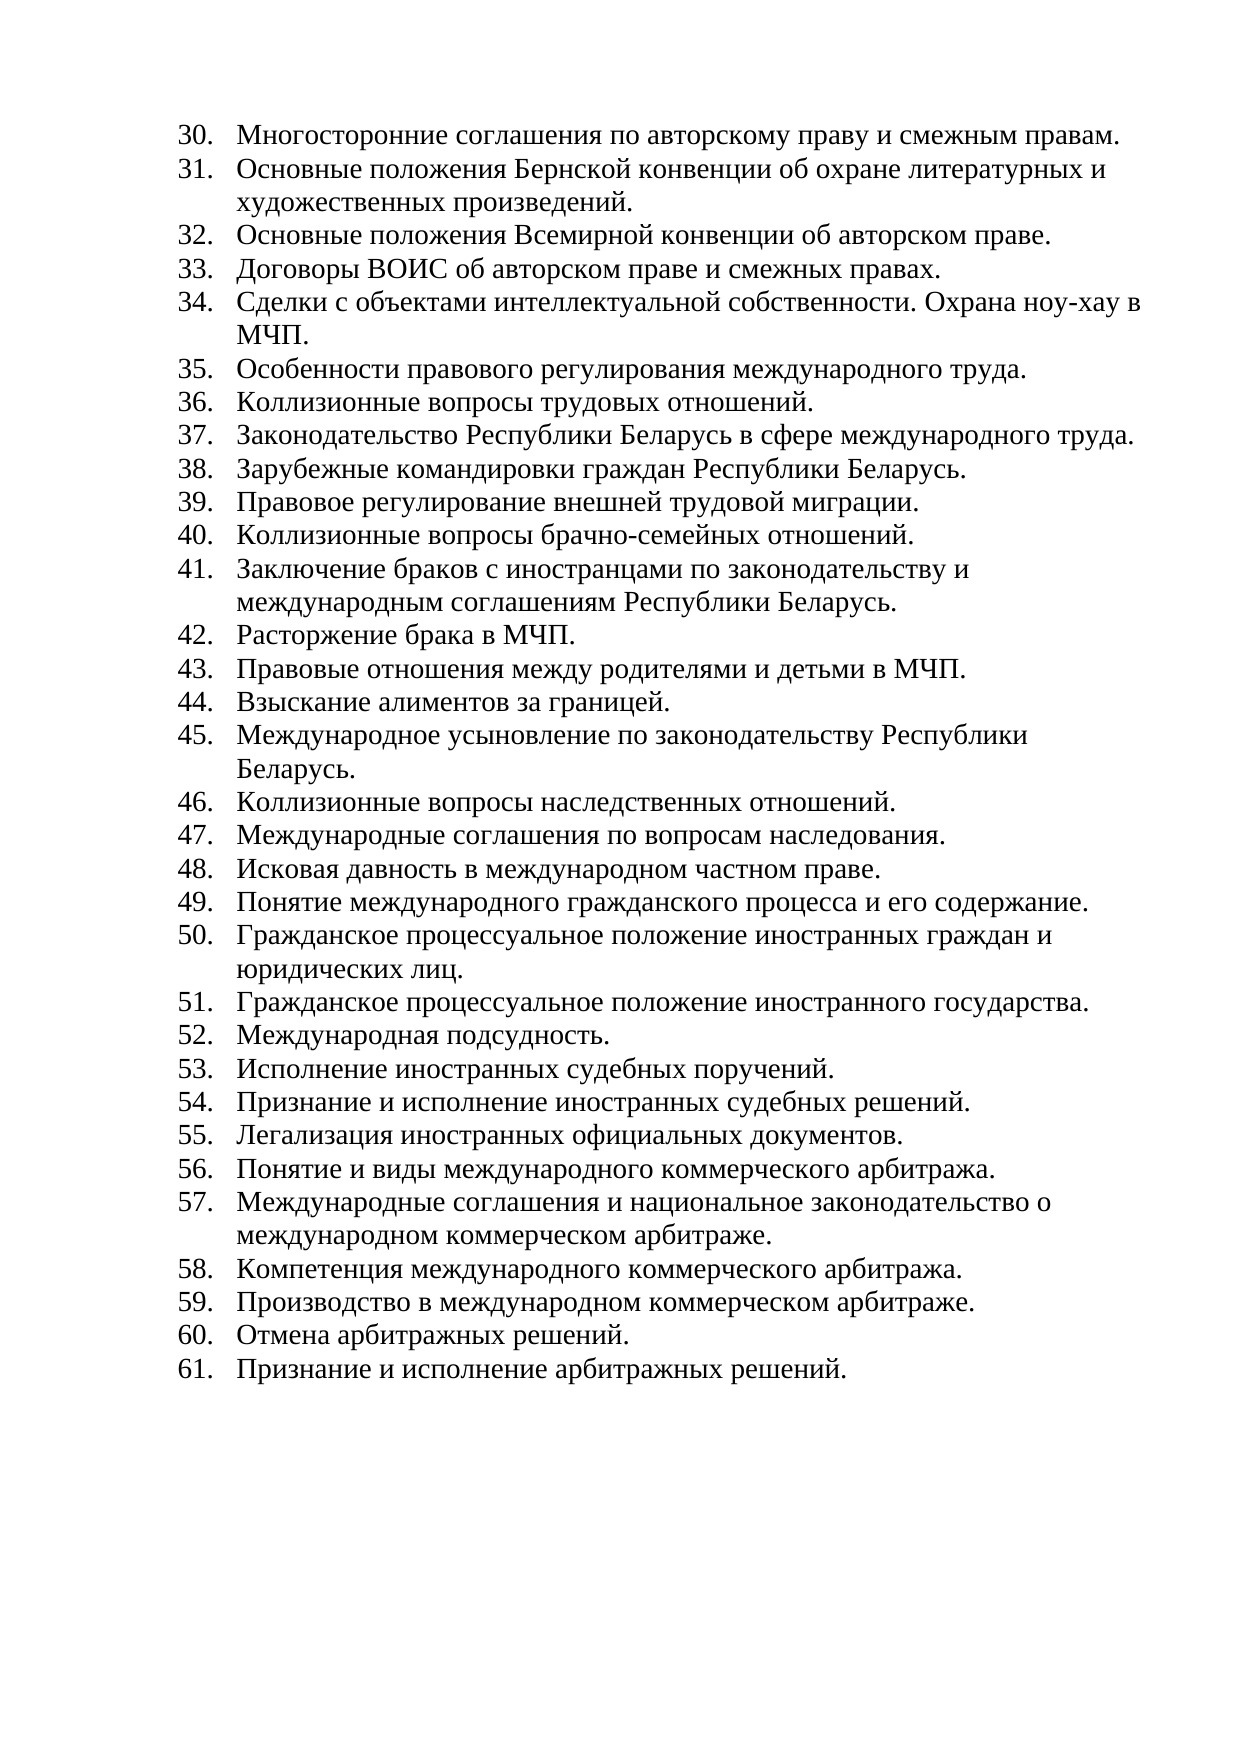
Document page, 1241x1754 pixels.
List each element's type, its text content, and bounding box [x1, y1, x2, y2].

list Гражданское процессуальное положение иностранного государства. [177, 985, 1152, 1018]
list Сделки с объектами интеллектуальной собственности. Охрана ноу-хау в МЧП. [177, 285, 1152, 351]
list Исполнение иностранных судебных поручений. [177, 1051, 1152, 1085]
list Правовые отношения между родителями и детьми в МЧП. [177, 651, 1152, 685]
list Коллизионные вопросы брачно-семейных отношений. [177, 518, 1152, 551]
list Расторжение брака в МЧП. [177, 618, 1152, 651]
list Коллизионные вопросы наследственных отношений. [177, 785, 1152, 818]
list Компетенция международного коммерческого арбитража. [177, 1251, 1152, 1285]
list Заключение браков с иностранцами по законодательству и международным соглашениям Республики Беларусь. [177, 551, 1152, 618]
list Легализация иностранных официальных документов. [177, 1118, 1152, 1151]
list Отмена арбитражных решений. [177, 1318, 1152, 1351]
list Коллизионные вопросы трудовых отношений. [177, 385, 1152, 418]
list Международное усыновление по законодательству Республики Беларусь. [177, 718, 1152, 785]
list Признание и исполнение иностранных судебных решений. [177, 1085, 1152, 1118]
list Понятие и виды международного коммерческого арбитража. [177, 1151, 1152, 1185]
list Понятие международного гражданского процесса и его содержание. [177, 885, 1152, 918]
list Признание и исполнение арбитражных решений. [177, 1351, 1152, 1385]
list Взыскание алиментов за границей. [177, 685, 1152, 718]
list Зарубежные командировки граждан Республики Беларусь. [177, 451, 1152, 485]
list Международные соглашения и национальное законодательство о международном коммерческом арбитраже. [177, 1185, 1152, 1251]
list Исковая давность в международном частном праве. [177, 851, 1152, 885]
list Основные положения Бернской конвенции об охране литературных и художественных произведений. [177, 151, 1152, 218]
list Международная подсудность. [177, 1018, 1152, 1051]
list Правовое регулирование внешней трудовой миграции. [177, 485, 1152, 518]
list Международные соглашения по вопросам наследования. [177, 818, 1152, 851]
list Договоры ВОИС об авторском праве и смежных правах. [177, 251, 1152, 285]
list Многосторонние соглашения по авторскому праву и смежным правам. [177, 118, 1152, 151]
list Производство в международном коммерческом арбитраже. [177, 1285, 1152, 1318]
list Законодательство Республики Беларусь в сфере международного труда. [177, 418, 1152, 451]
list Гражданское процессуальное положение иностранных граждан и юридических лиц. [177, 918, 1152, 985]
list Основные положения Всемирной конвенции об авторском праве. [177, 218, 1152, 251]
list Особенности правового регулирования международного труда. [177, 351, 1152, 385]
